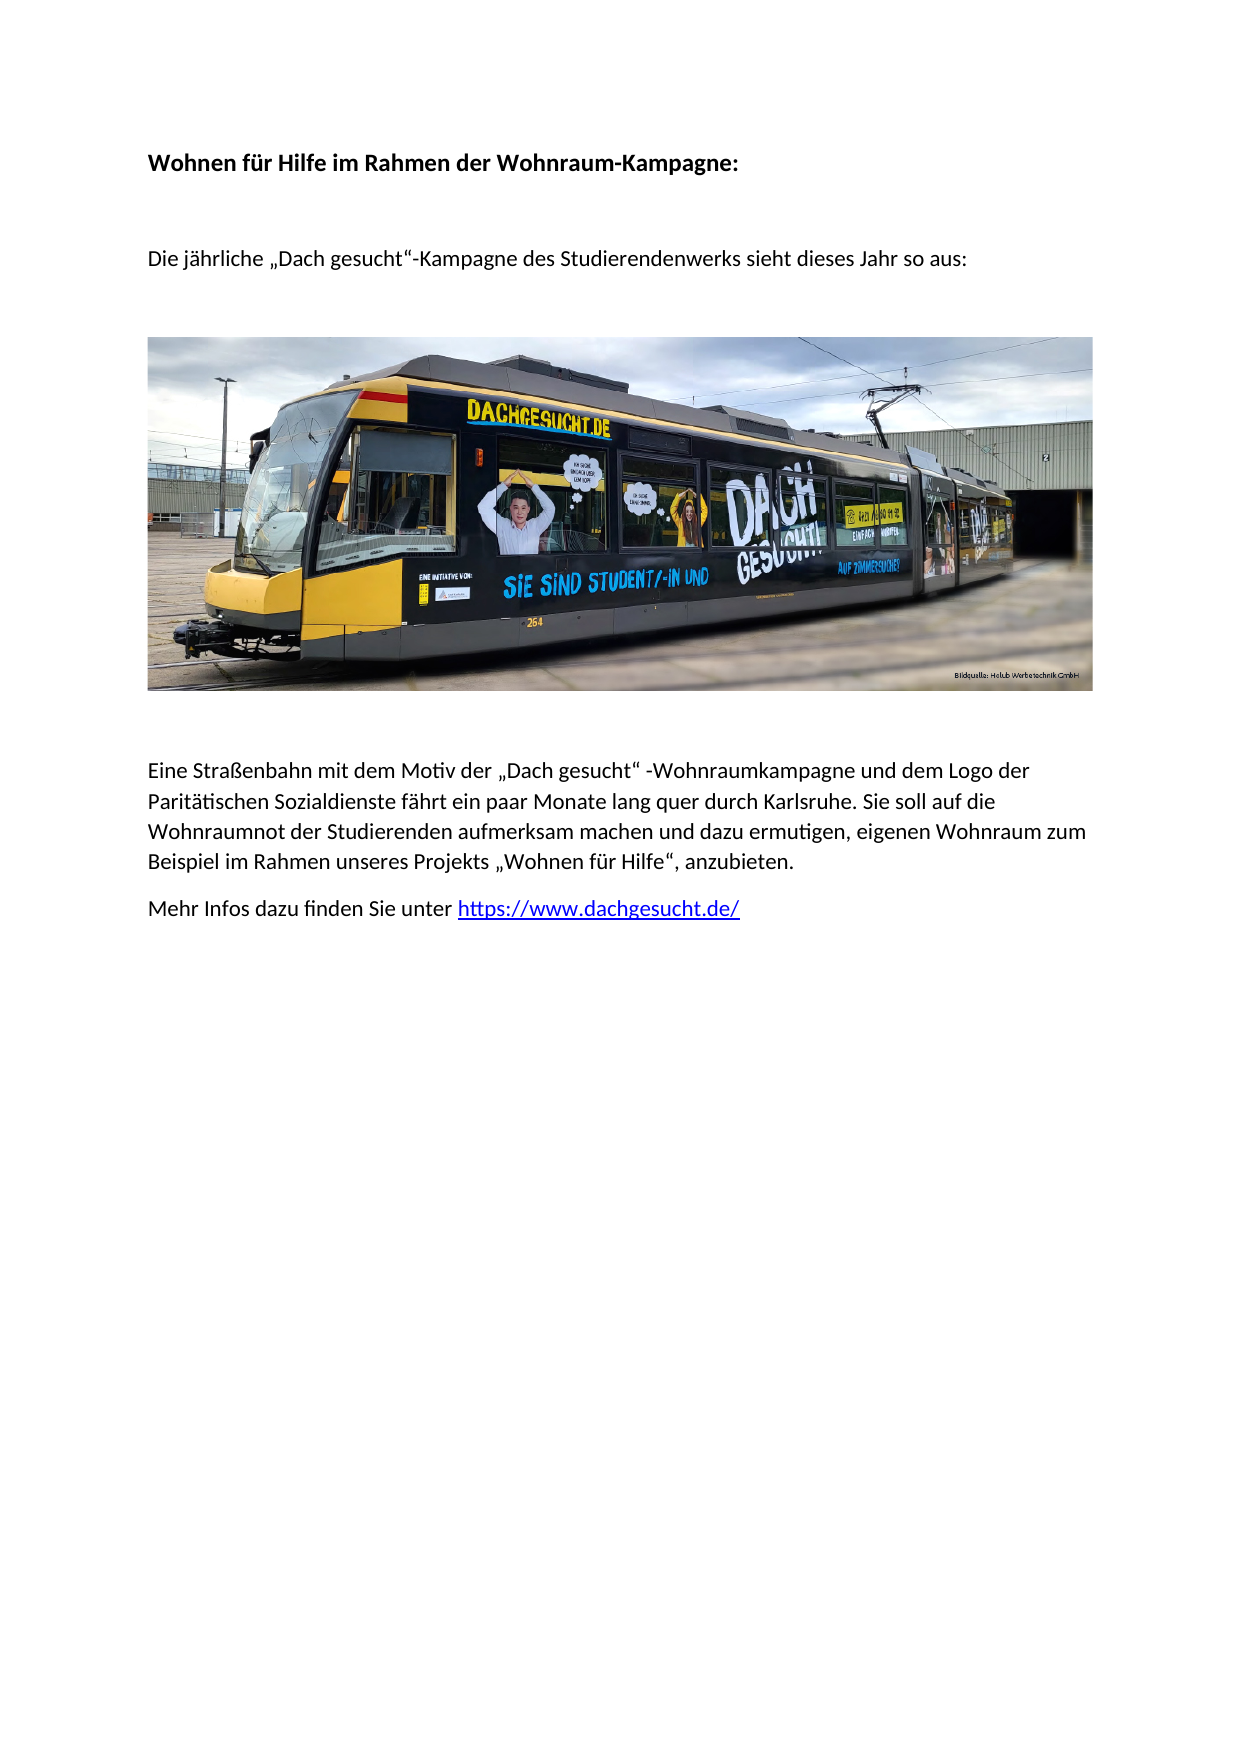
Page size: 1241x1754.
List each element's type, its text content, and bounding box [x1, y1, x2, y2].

text Eine Straßenbahn mit dem Motiv der „Dach gesucht“ -Wohnraumkampagne und dem Logo der Paritätischen Sozialdienste fährt ein paar Monate lang quer durch Karlsruhe. Sie soll auf die Wohnraumnot der Studierenden aufmerksam machen und dazu ermutigen, eigenen Wohnraum zum Beispiel im Rahmen unseres Projekts „Wohnen für Hilfe“, anzubieten. [148, 757, 1093, 875]
text Wohnen für Hilfe im Rahmen der Wohnraum-Kampagne: [148, 148, 1093, 178]
text Mehr Infos dazu finden Sie unter https://www.dachgesucht.de/ [148, 894, 1093, 922]
text Die jährliche „Dach gesucht“-Kampagne des Studierendenwerks sieht dieses Jahr so aus: [148, 244, 1093, 272]
picture [147, 337, 1093, 691]
